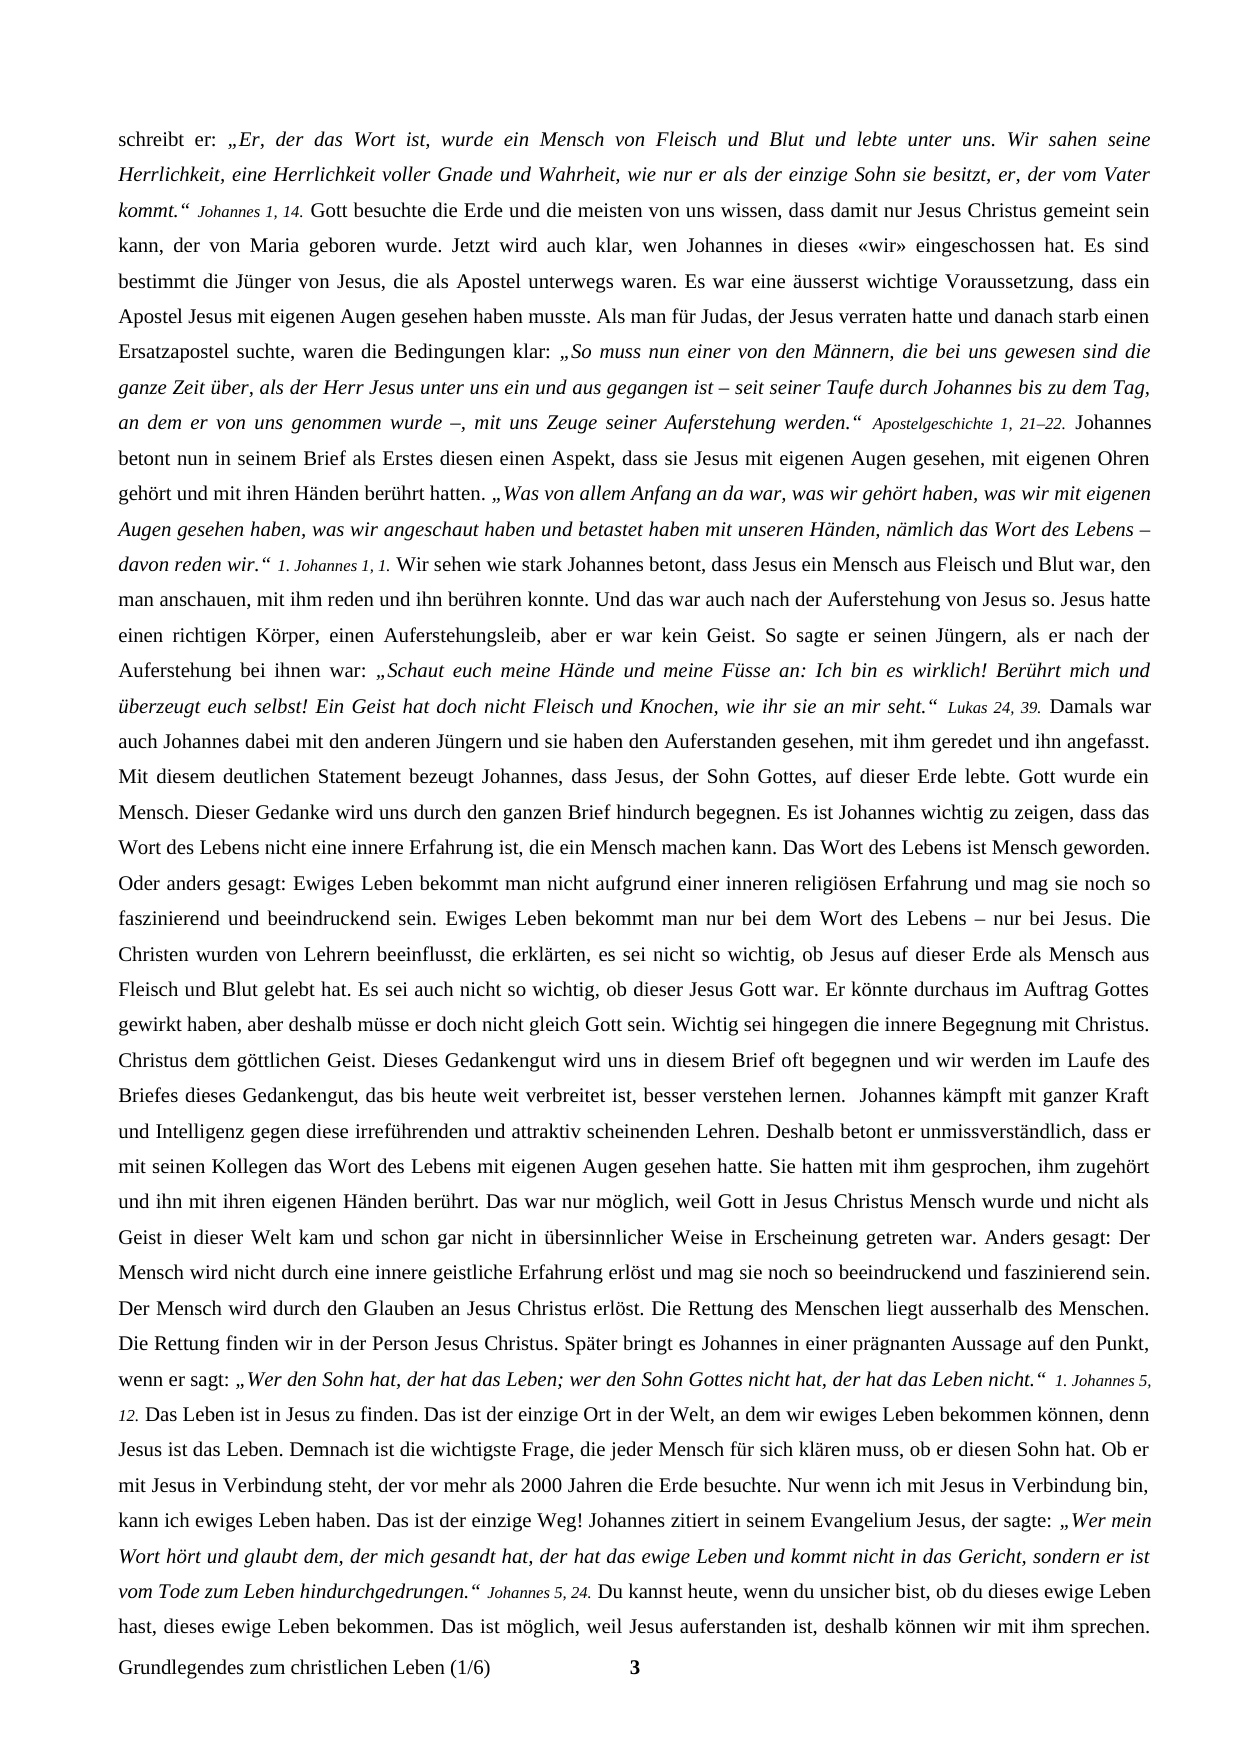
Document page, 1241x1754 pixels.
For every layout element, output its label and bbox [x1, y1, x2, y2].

text [118, 118, 1152, 1641]
